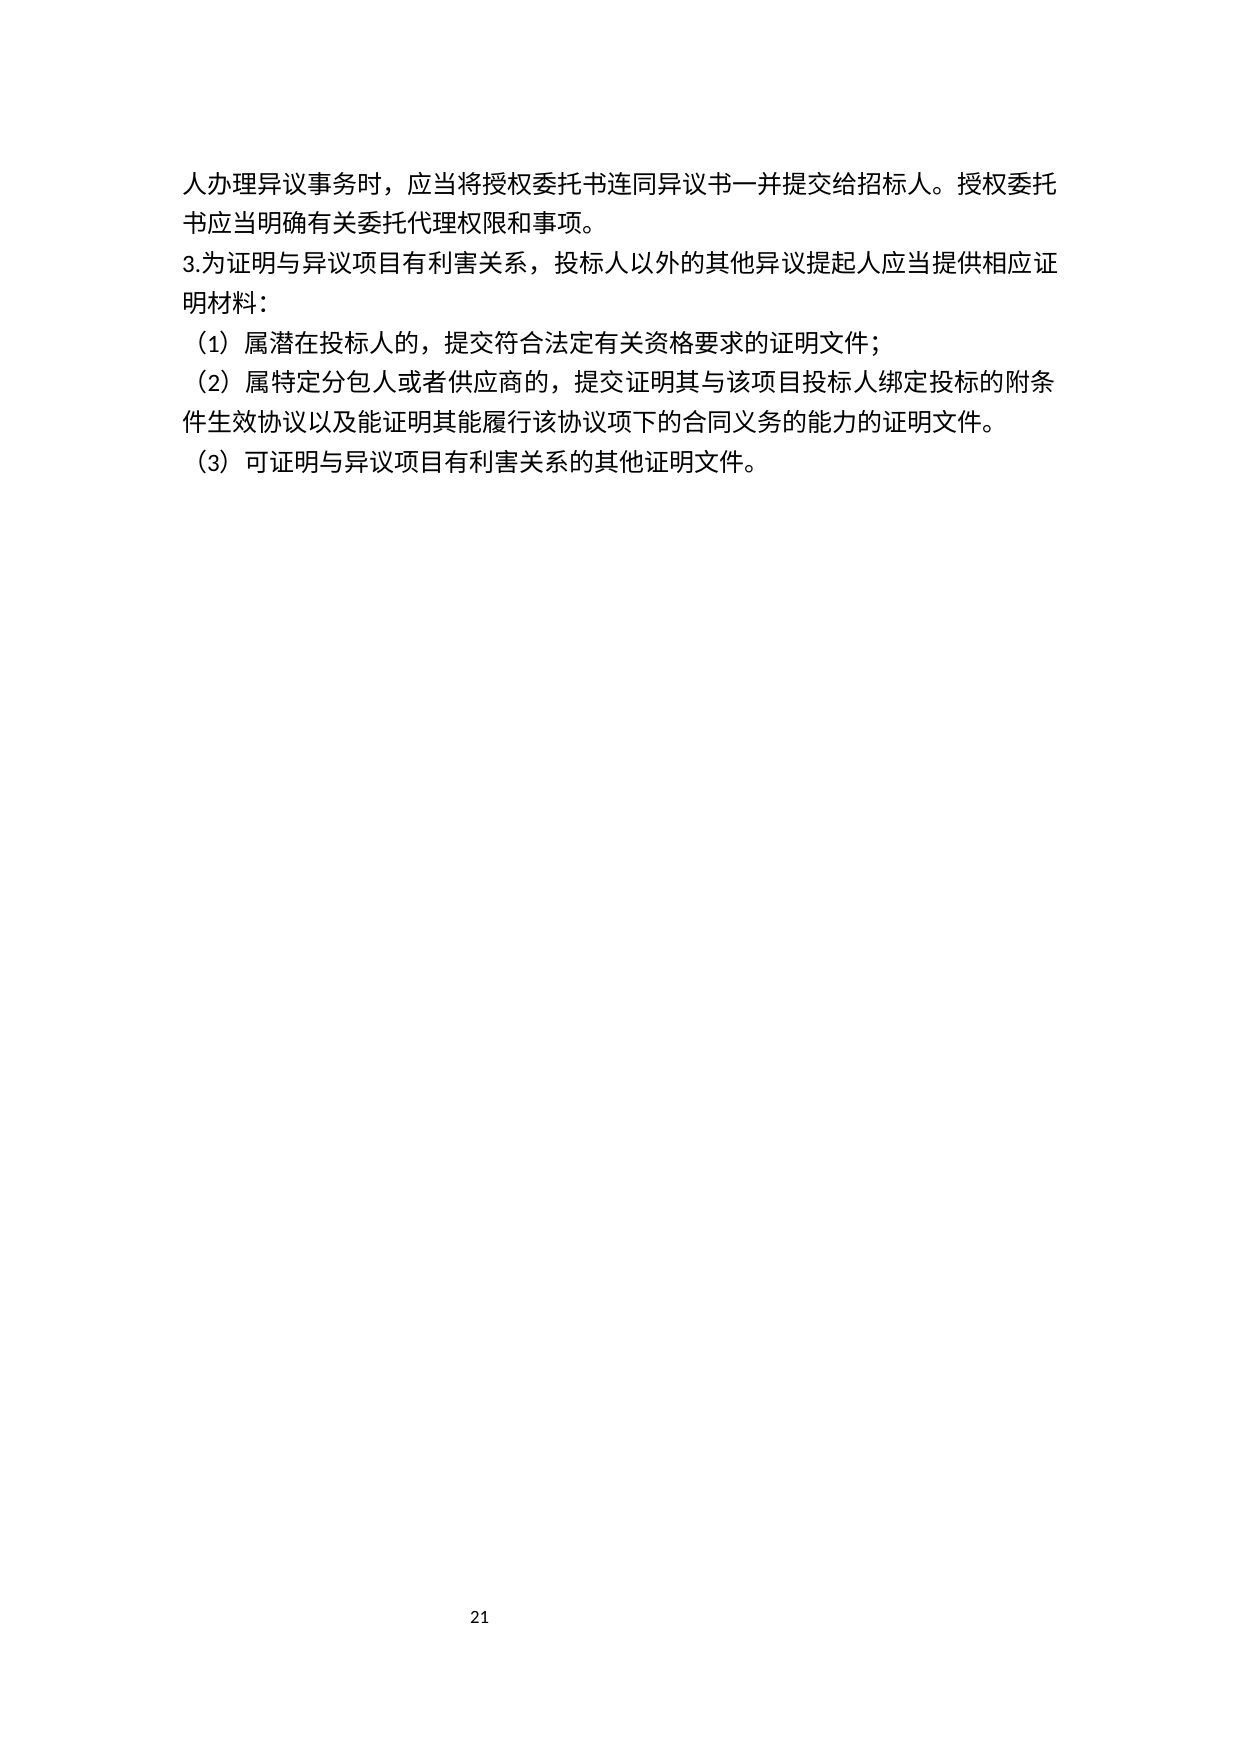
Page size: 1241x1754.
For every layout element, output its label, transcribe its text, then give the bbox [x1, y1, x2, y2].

text 3.为证明与异议项目有利害关系，投标人以外的其他异议提起人应当提供相应证明材料： [182, 242, 1058, 321]
text （2）属特定分包人或者供应商的，提交证明其与该项目投标人绑定投标的附条件生效协议以及能证明其能履行该协议项下的合同义务的能力的证明文件。 [182, 361, 1058, 440]
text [182, 163, 1058, 242]
text （1）属潜在投标人的，提交符合法定有关资格要求的证明文件； [182, 321, 1058, 361]
text （3）可证明与异议项目有利害关系的其他证明文件。 [182, 440, 1058, 480]
